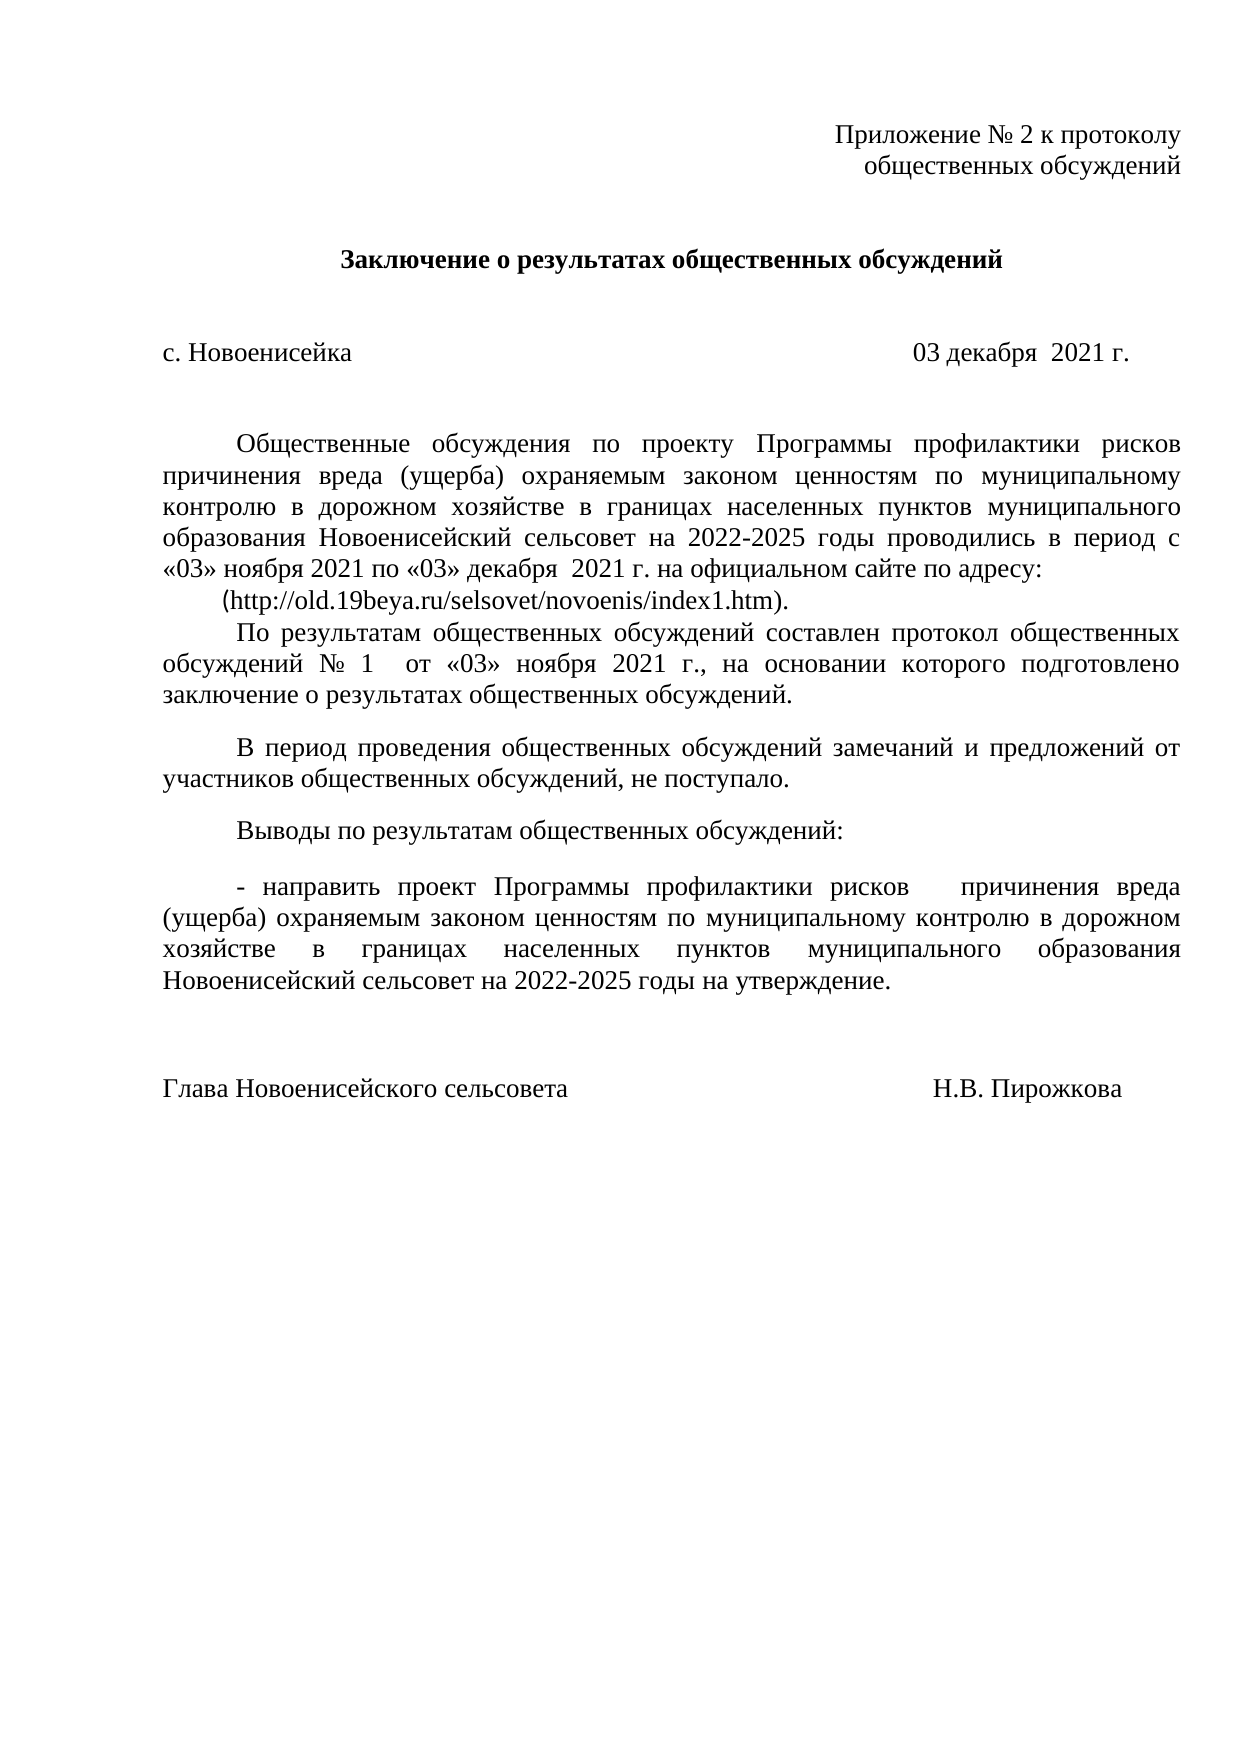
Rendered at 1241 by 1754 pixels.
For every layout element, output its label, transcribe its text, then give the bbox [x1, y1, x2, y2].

text с. Новоенисейка 03 декабря 2021 г. [162, 336, 1181, 367]
text Глава Новоенисейского сельсовета Н.В. Пирожкова [162, 1072, 1181, 1103]
text - направить проект Программы профилактики рисков причинения вреда (ущерба) охраняемым законом ценностям по муниципальному контролю в дорожном хозяйстве в границах населенных пунктов муниципального образования Новоенисейский сельсовет на 2022-2025 годы на утверждение. [162, 870, 1181, 995]
text Приложение № 2 к протоколу [162, 118, 1181, 149]
text В период проведения общественных обсуждений замечаний и предложений от участников общественных обсуждений, не поступало. [162, 731, 1181, 793]
text Заключение о результатах общественных обсуждений [162, 243, 1181, 274]
text общественных обсуждений [162, 149, 1181, 180]
text (http://old.19beya.ru/selsovet/novoenis/index1.htm). [162, 583, 1181, 616]
text Общественные обсуждения по проекту Программы профилактики рисков причинения вреда (ущерба) охраняемым законом ценностям по муниципальному контролю в дорожном хозяйстве в границах населенных пунктов муниципального образования Новоенисейский сельсовет на 2022-2025 годы проводились в период с «03» ноября 2021 по «03» декабря 2021 г. на официальном сайте по адресу: [162, 428, 1181, 583]
text Выводы по результатам общественных обсуждений: [162, 814, 1181, 845]
text По результатам общественных обсуждений составлен протокол общественных обсуждений № 1 от «03» ноября 2021 г., на основании которого подготовлено заключение о результатах общественных обсуждений. [162, 616, 1181, 710]
